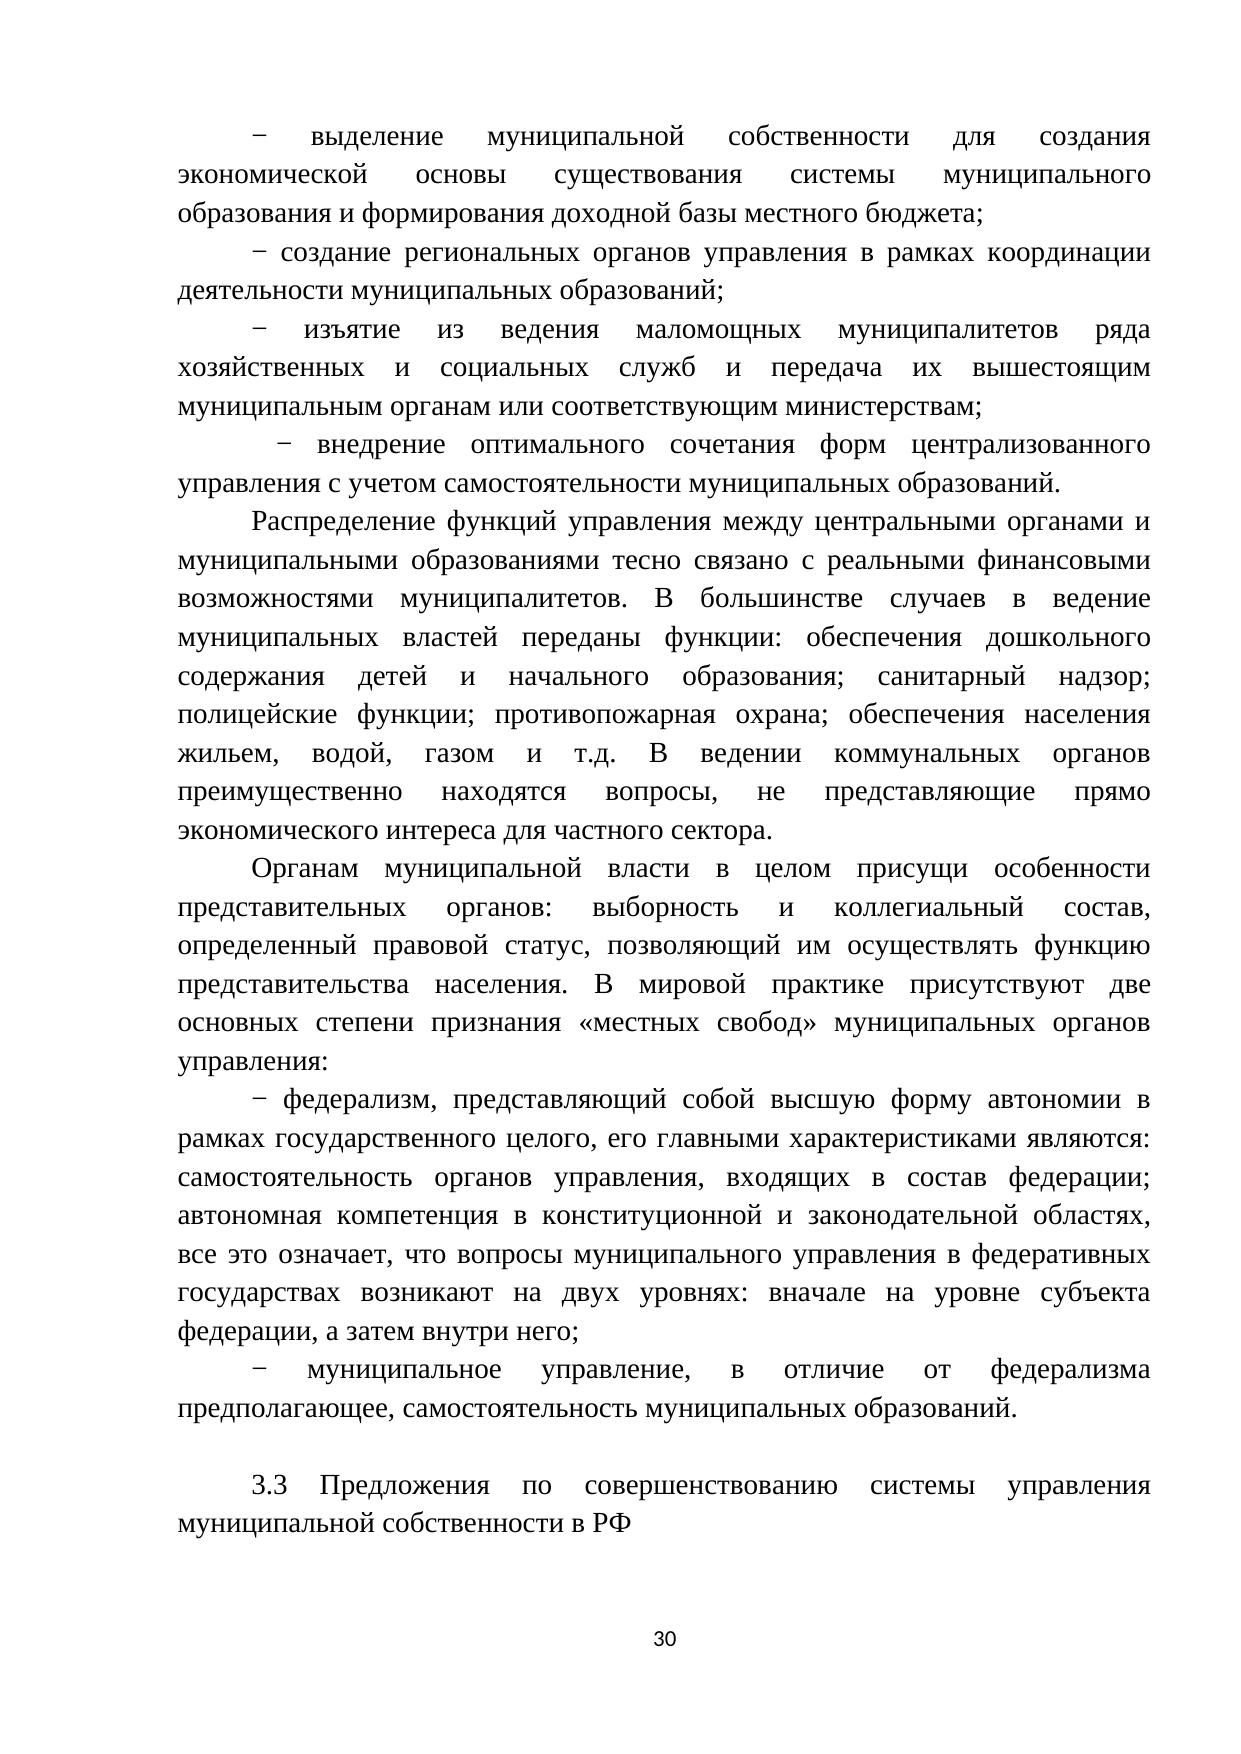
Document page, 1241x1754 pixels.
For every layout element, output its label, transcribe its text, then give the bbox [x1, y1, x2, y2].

list Органам муниципальной власти в целом присущи особенности представительных органов: выборность и коллегиальный состав, определенный правовой статус, позволяющий им осуществлять функцию представительства населения. В мировой практике присутствуют две основных степени признания «местных свобод» муниципальных органов управления: [177, 850, 1152, 1077]
list − создание региональных органов управления в рамках координации деятельности муниципальных образований; [177, 234, 1152, 306]
list − внедрение оптимального сочетания форм централизованного управления с учетом самостоятельности муниципальных образований. [177, 426, 1152, 498]
list − федерализм, представляющий собой высшую форму автономии в рамках государственного целого, его главными характеристиками являются: самостоятельность органов управления, входящих в состав федерации; автономная компетенция в конституционной и законодательной областях, все это означает, что вопросы муниципального управления в федеративных государствах возникают на двух уровнях: вначале на уровне субъекта федерации, а затем внутри него; [177, 1082, 1152, 1346]
list − изъятие из ведения маломощных муниципалитетов ряда хозяйственных и социальных служб и передача их вышестоящим муниципальным органам или соответствующим министерствам; [177, 311, 1152, 421]
list 3.3 Предложения по совершенствованию системы управления муниципальной собственности в РФ [177, 1467, 1152, 1539]
list − выделение муниципальной собственности для создания экономической основы существования системы муниципального образования и формирования доходной базы местного бюджета; [177, 118, 1152, 229]
list Распределение функций управления между центральными органами и муниципальными образованиями тесно связано с реальными финансовыми возможностями муниципалитетов. В большинстве случаев в ведение муниципальных властей переданы функции: обеспечения дошкольного содержания детей и начального образования; санитарный надзор; полицейские функции; противопожарная охрана; обеспечения населения жильем, водой, газом и т.д. В ведении коммунальных органов преимущественно находятся вопросы, не представляющие прямо экономического интереса для частного сектора. [177, 503, 1152, 845]
list − муниципальное управление, в отличие от федерализма предполагающее, самостоятельность муниципальных образований. [177, 1351, 1152, 1423]
